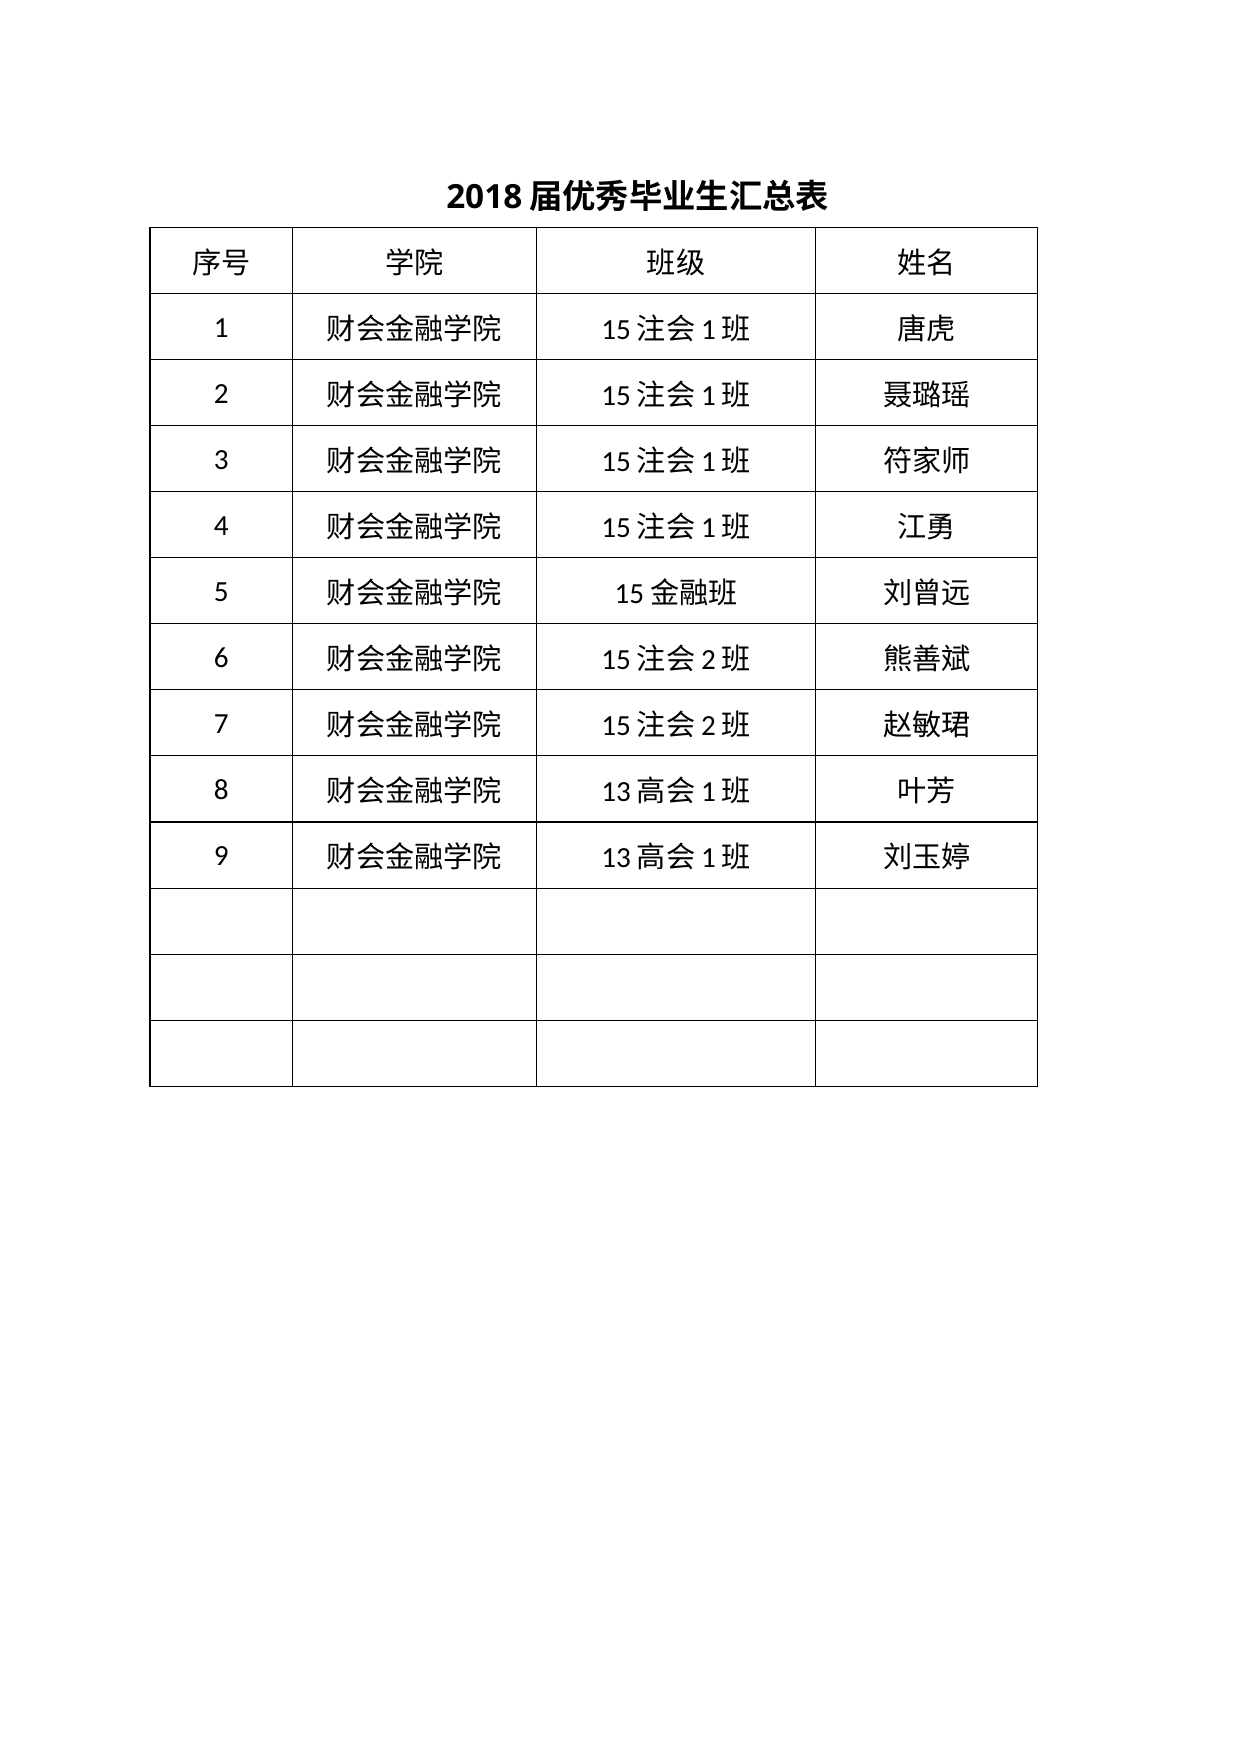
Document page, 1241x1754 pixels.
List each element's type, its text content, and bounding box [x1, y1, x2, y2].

table_cell 唐虎 [816, 294, 1037, 359]
table_header 姓名 [816, 228, 1037, 293]
table_cell 15注会2班 [537, 690, 815, 755]
table_cell [816, 889, 1037, 953]
table_cell [537, 955, 815, 1019]
table_cell 财会金融学院 [293, 690, 536, 755]
table_cell [816, 955, 1037, 1019]
table_cell 15注会2班 [537, 624, 815, 689]
table_header 班级 [537, 228, 815, 293]
table_cell 15注会1班 [537, 492, 815, 557]
table_cell [151, 889, 292, 953]
table_cell 财会金融学院 [293, 360, 536, 425]
table_cell 财会金融学院 [293, 823, 536, 887]
table_cell 财会金融学院 [293, 294, 536, 359]
table_cell 13高会1班 [537, 823, 815, 887]
table_cell 7 [151, 690, 292, 755]
table_cell [151, 1021, 292, 1086]
table_cell 叶芳 [816, 756, 1037, 821]
table_cell [293, 1021, 536, 1086]
table_header 学院 [293, 228, 536, 293]
table_cell 1 [151, 294, 292, 359]
table_cell 15注会1班 [537, 426, 815, 491]
text 2018届优秀毕业生汇总表 [79, 162, 1108, 227]
table_cell 熊善斌 [816, 624, 1037, 689]
table_cell 8 [151, 756, 292, 821]
table_cell 13高会1班 [537, 756, 815, 821]
table_cell 15注会1班 [537, 294, 815, 359]
table_cell 15注会1班 [537, 360, 815, 425]
table_cell 刘玉婷 [816, 823, 1037, 887]
table_cell [816, 1021, 1037, 1086]
table_cell 赵敏珺 [816, 690, 1037, 755]
table_cell 财会金融学院 [293, 624, 536, 689]
table_cell 5 [151, 558, 292, 623]
table_header 序号 [151, 228, 292, 293]
table_cell [151, 955, 292, 1019]
table_cell 刘曾远 [816, 558, 1037, 623]
table_cell 4 [151, 492, 292, 557]
table_cell [537, 1021, 815, 1086]
table_cell 3 [151, 426, 292, 491]
table_cell 财会金融学院 [293, 756, 536, 821]
table_cell 6 [151, 624, 292, 689]
table_cell [537, 889, 815, 953]
table_cell 15金融班 [537, 558, 815, 623]
table_cell [293, 955, 536, 1019]
table_cell [293, 889, 536, 953]
table_cell 聂璐瑶 [816, 360, 1037, 425]
table_cell 2 [151, 360, 292, 425]
table_cell 财会金融学院 [293, 492, 536, 557]
table_cell 9 [151, 823, 292, 887]
table_cell 符家师 [816, 426, 1037, 491]
table_cell 财会金融学院 [293, 558, 536, 623]
table_cell 财会金融学院 [293, 426, 536, 491]
table_cell 江勇 [816, 492, 1037, 557]
